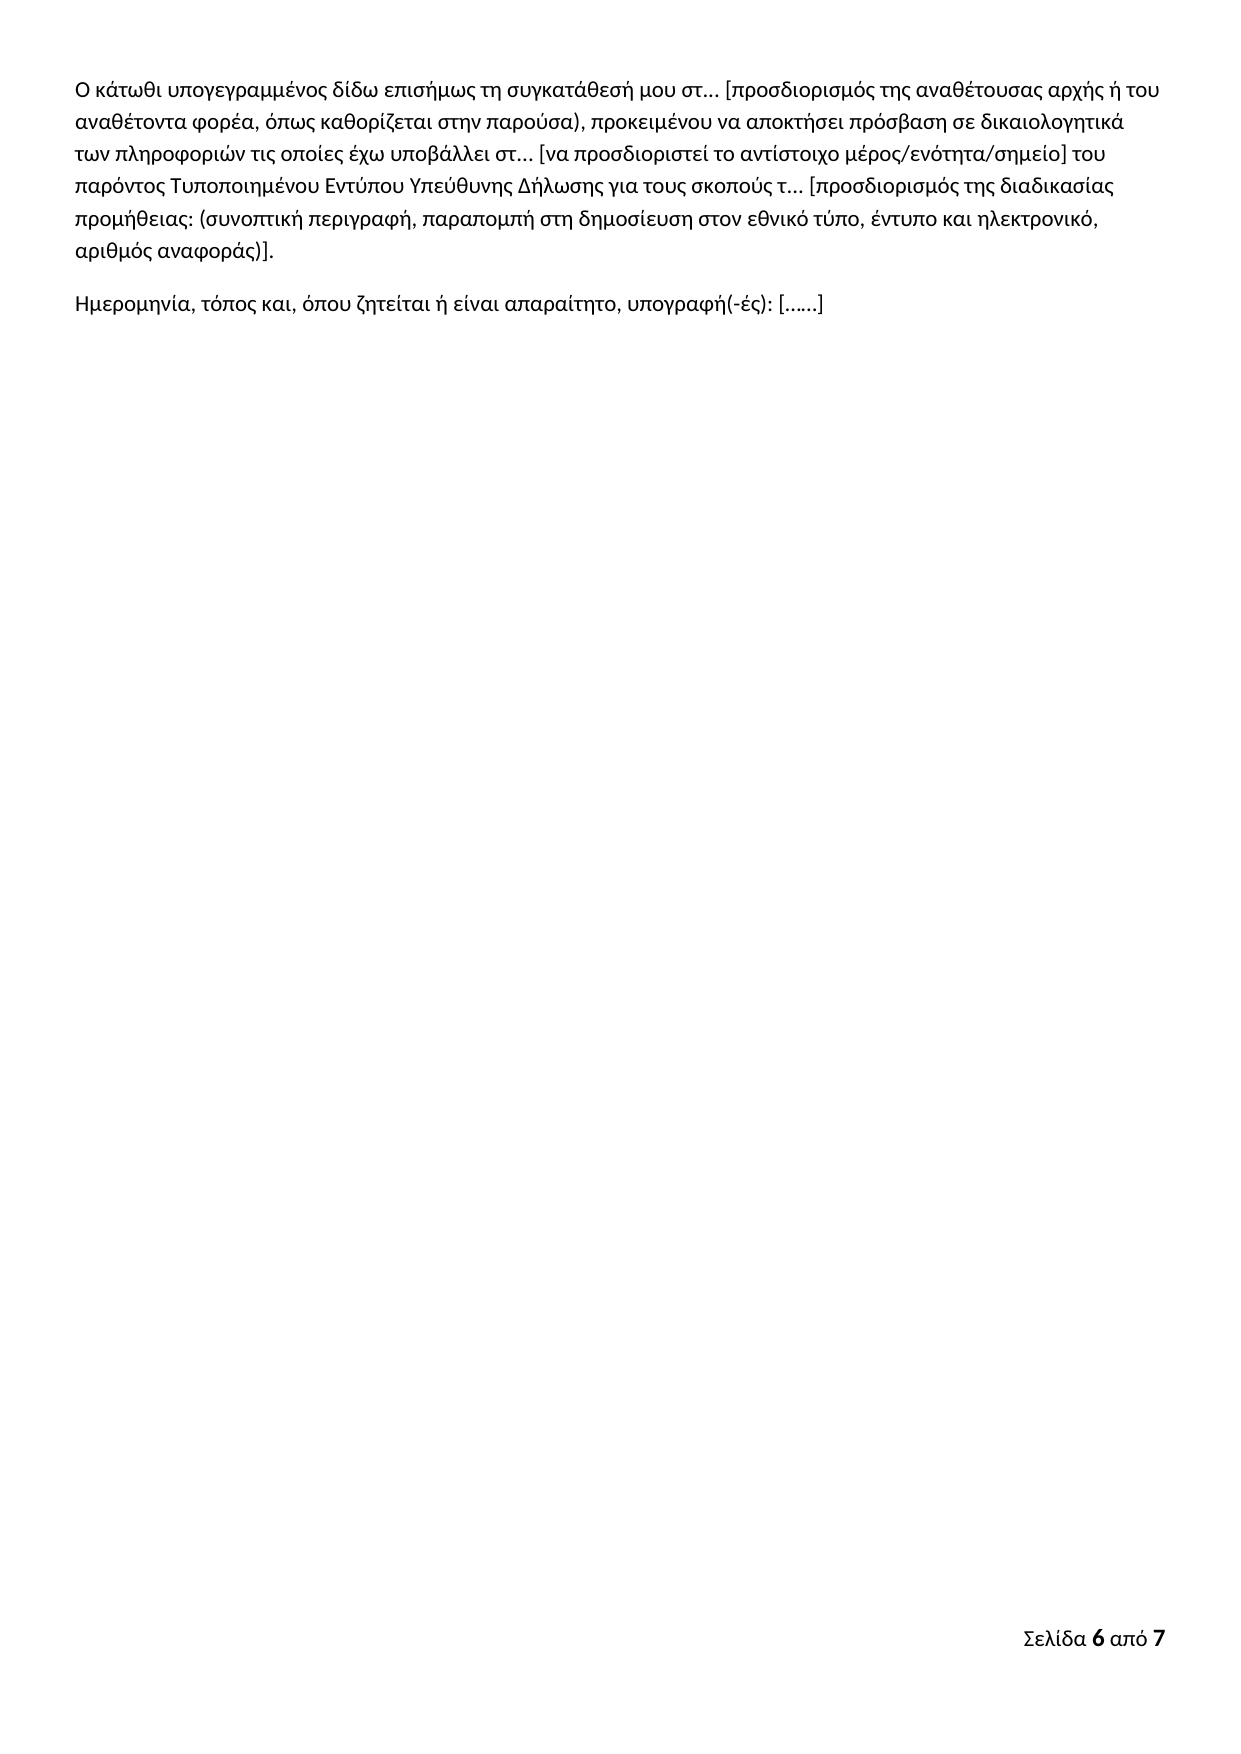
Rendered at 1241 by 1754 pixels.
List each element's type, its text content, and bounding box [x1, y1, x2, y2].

text Ημερομηνία, τόπος και, όπου ζητείται ή είναι απαραίτητο, υπογραφή(-ές): [……] [75, 289, 1165, 317]
text Ο κάτωθι υπογεγραμμένος δίδω επισήμως τη συγκατάθεσή μου στ... [προσδιορισμός της αναθέτουσας αρχής ή του αναθέτοντα φορέα, όπως καθορίζεται στην παρούσα), προκειμένου να αποκτήσει πρόσβαση σε δικαιολογητικά των πληροφοριών τις οποίες έχω υποβάλλει στ... [να προσδιοριστεί το αντίστοιχο μέρος/ενότητα/σημείο] του παρόντος Τυποποιημένου Εντύπου Υπεύθυνης Δήλωσης για τους σκοπούς τ... [προσδιορισμός της διαδικασίας προμήθειας: (συνοπτική περιγραφή, παραπομπή στη δημοσίευση στον εθνικό τύπο, έντυπο και ηλεκτρονικό, αριθμός αναφοράς)]. [75, 75, 1165, 264]
